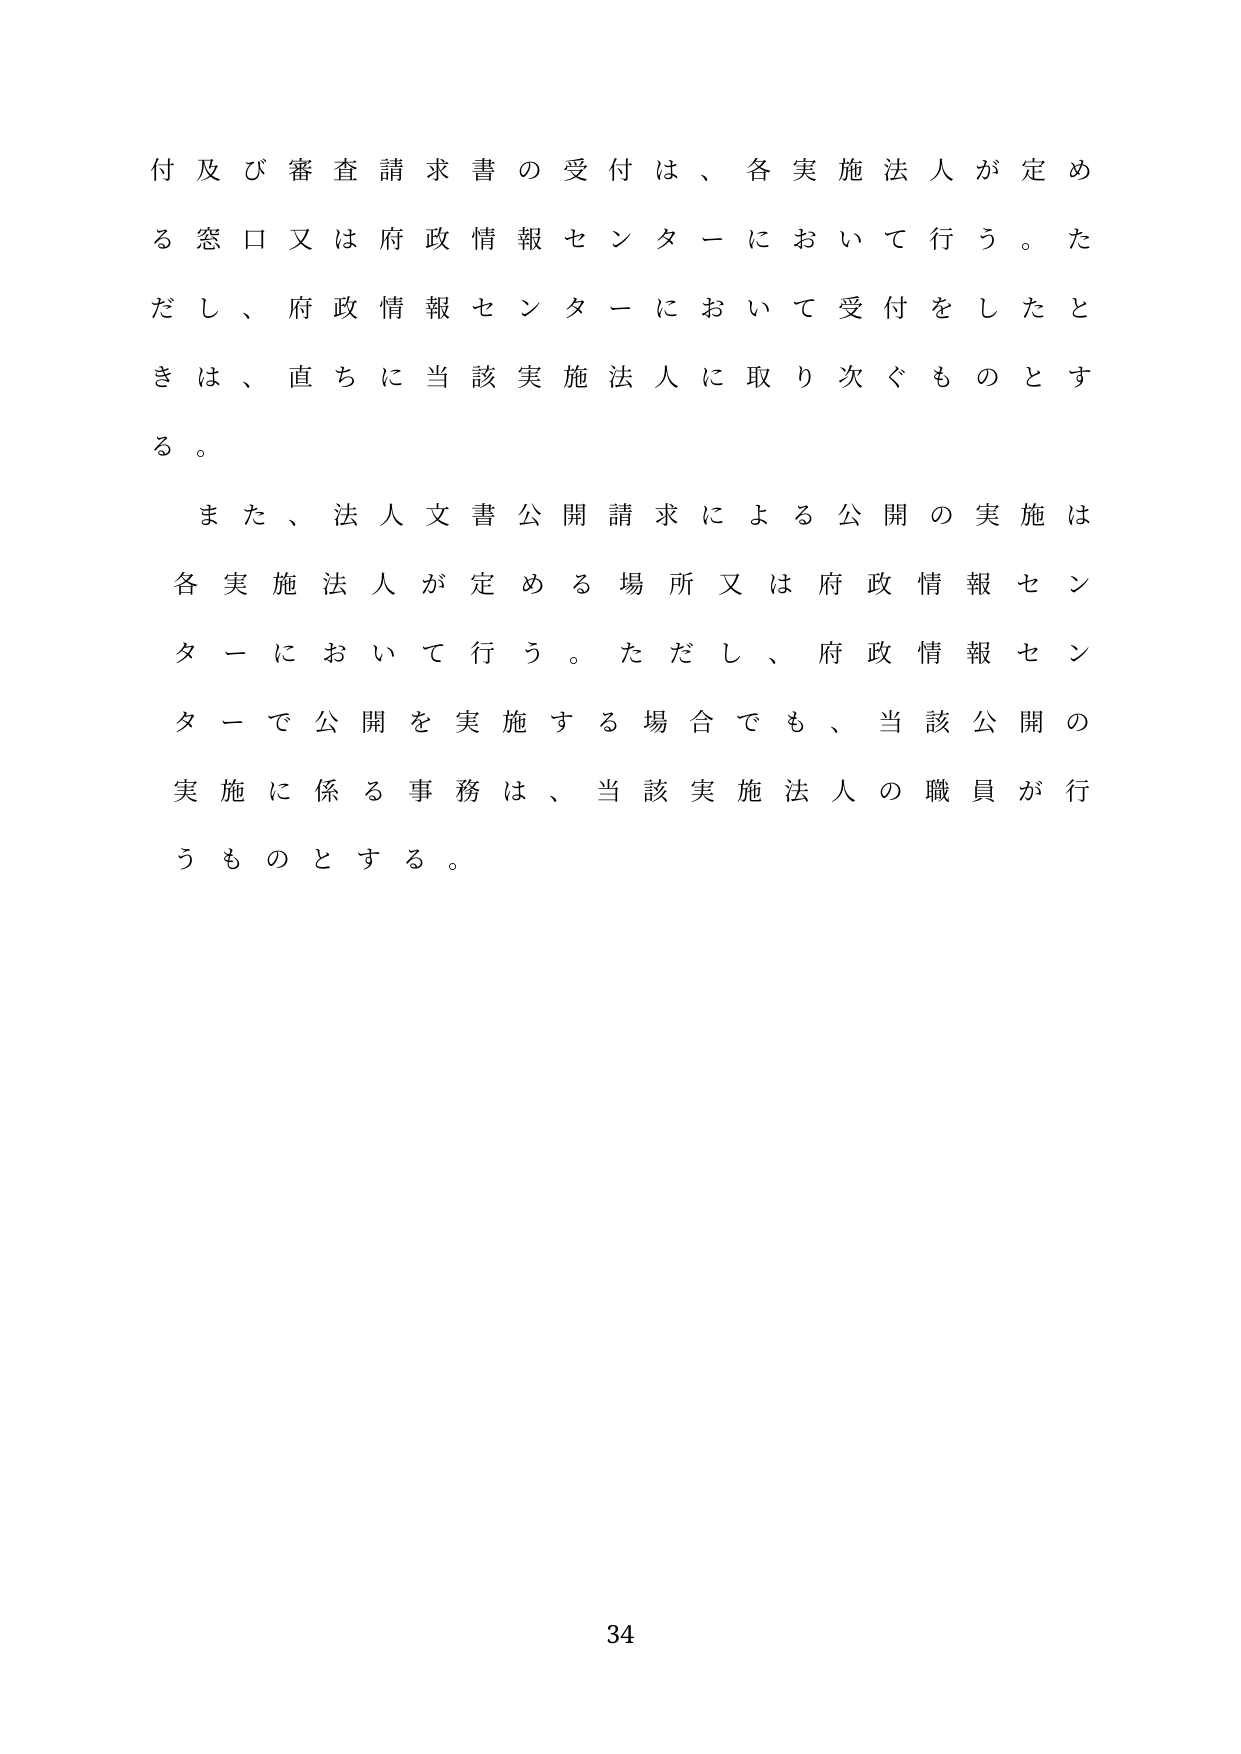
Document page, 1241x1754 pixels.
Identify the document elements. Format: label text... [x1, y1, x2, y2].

text また、法人文書公開請求による公開の実施は、各実施法人が定める場所又は府政情報センターにおいて行う。ただし、府政情報センターで公開を実施する場合でも、当該公開の実施に係る事務は、当該実施法人の職員が行うものとする。 [151, 479, 1113, 893]
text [127, 134, 1113, 479]
